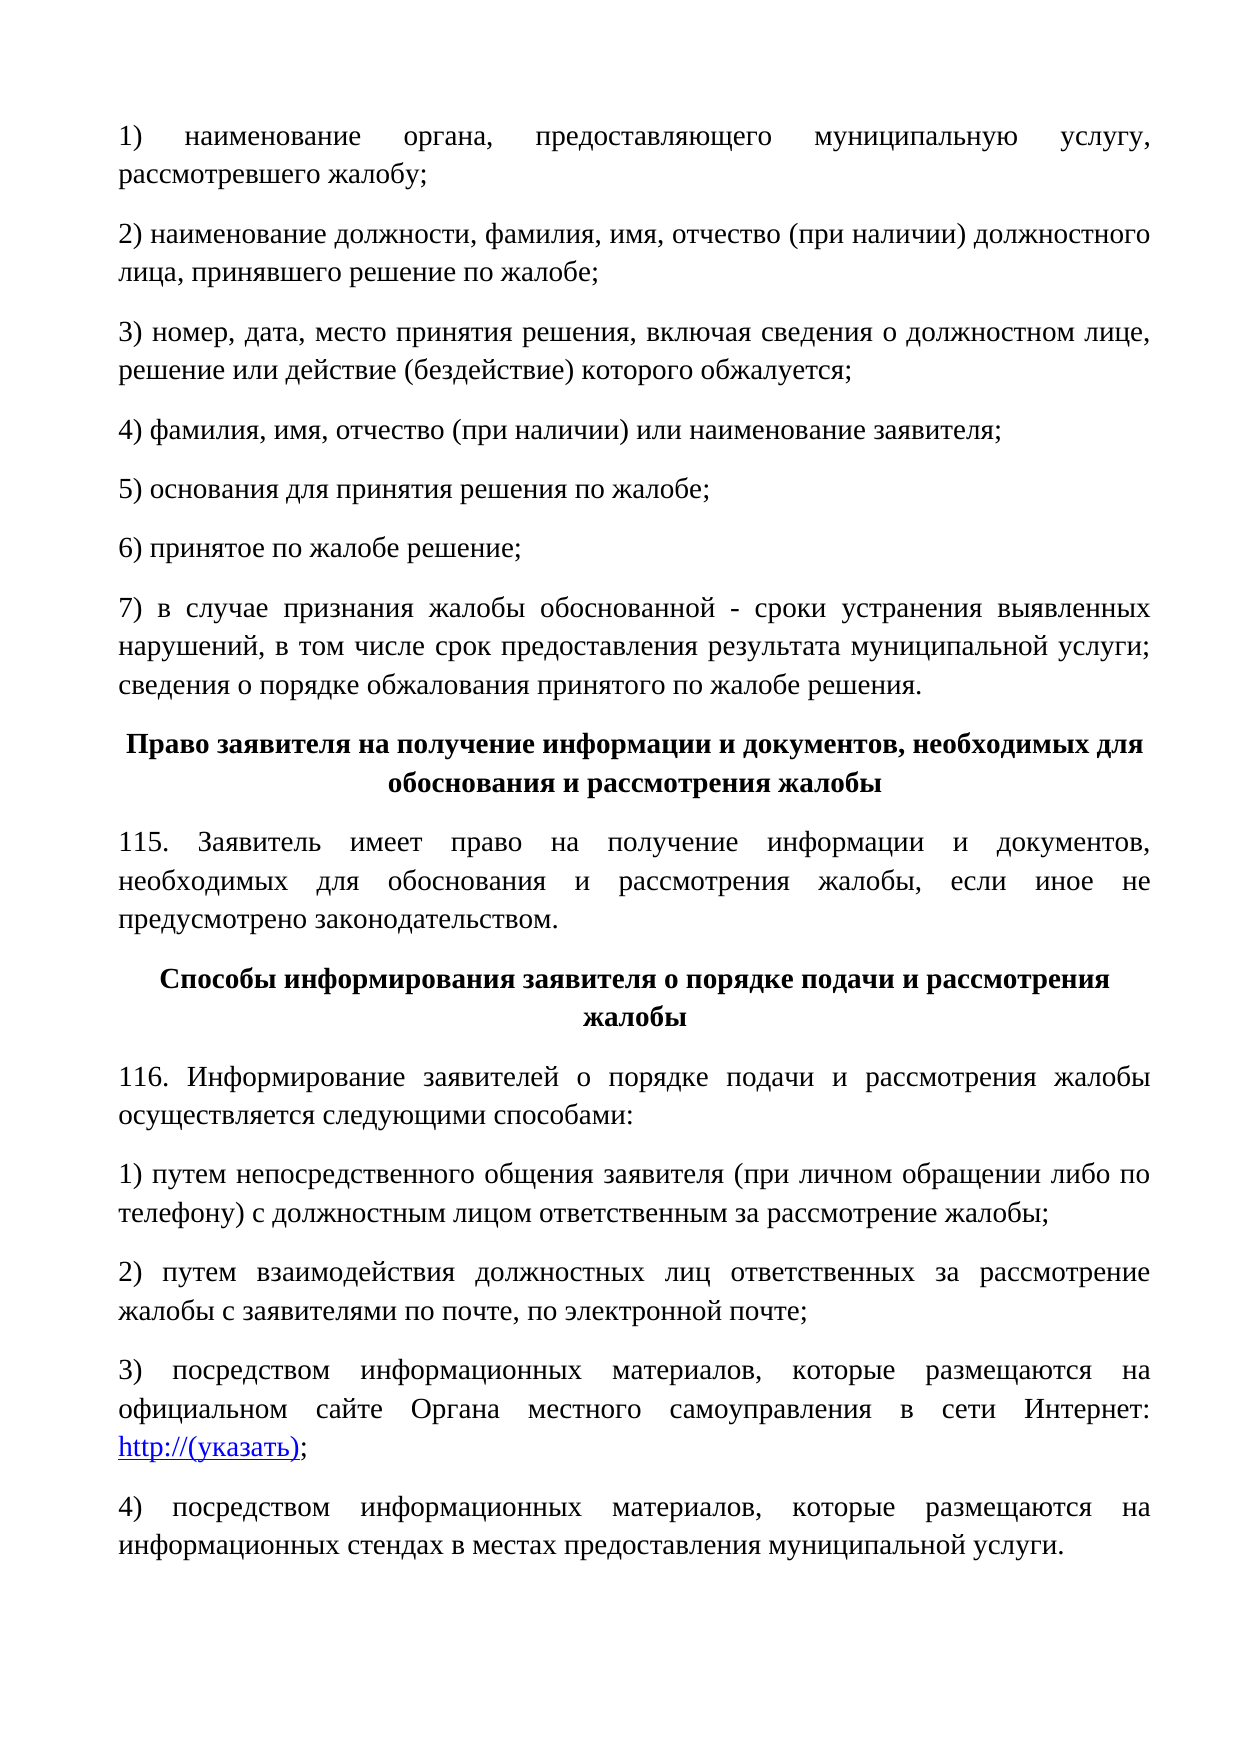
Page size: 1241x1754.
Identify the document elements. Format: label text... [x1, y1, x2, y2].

text 115. Заявитель имеет право на получение информации и документов, необходимых для обоснования и рассмотрения жалобы, если иное не предусмотрено законодательством. [118, 824, 1152, 935]
text Способы информирования заявителя о порядке подачи и рассмотрения жалобы [118, 961, 1152, 1033]
text 1) путем непосредственного общения заявителя (при личном обращении либо по телефону) с должностным лицом ответственным за рассмотрение жалобы; [118, 1157, 1152, 1229]
text Право заявителя на получение информации и документов, необходимых для обоснования и рассмотрения жалобы [118, 726, 1152, 798]
text 3) номер, дата, место принятия решения, включая сведения о должностном лице, решение или действие (бездействие) которого обжалуется; [118, 314, 1152, 386]
text 3) посредством информационных материалов, которые размещаются на официальном сайте Органа местного самоуправления в сети Интернет: http://(указать); [118, 1352, 1152, 1463]
text 116. Информирование заявителей о порядке подачи и рассмотрения жалобы осуществляется следующими способами: [118, 1059, 1152, 1131]
text 4) посредством информационных материалов, которые размещаются на информационных стендах в местах предоставления муниципальной услуги. [118, 1489, 1152, 1561]
text 2) наименование должности, фамилия, имя, отчество (при наличии) должностного лица, принявшего решение по жалобе; [118, 216, 1152, 288]
text 2) путем взаимодействия должностных лиц ответственных за рассмотрение жалобы с заявителями по почте, по электронной почте; [118, 1254, 1152, 1327]
text 7) в случае признания жалобы обоснованной - сроки устранения выявленных нарушений, в том числе срок предоставления результата муниципальной услуги; сведения о порядке обжалования принятого по жалобе решения. [118, 590, 1152, 701]
text 1) наименование органа, предоставляющего муниципальную услугу, рассмотревшего жалобу; [118, 118, 1152, 190]
text 4) фамилия, имя, отчество (при наличии) или наименование заявителя; [118, 412, 1152, 445]
text 5) основания для принятия решения по жалобе; [118, 471, 1152, 505]
text 6) принятое по жалобе решение; [118, 531, 1152, 564]
